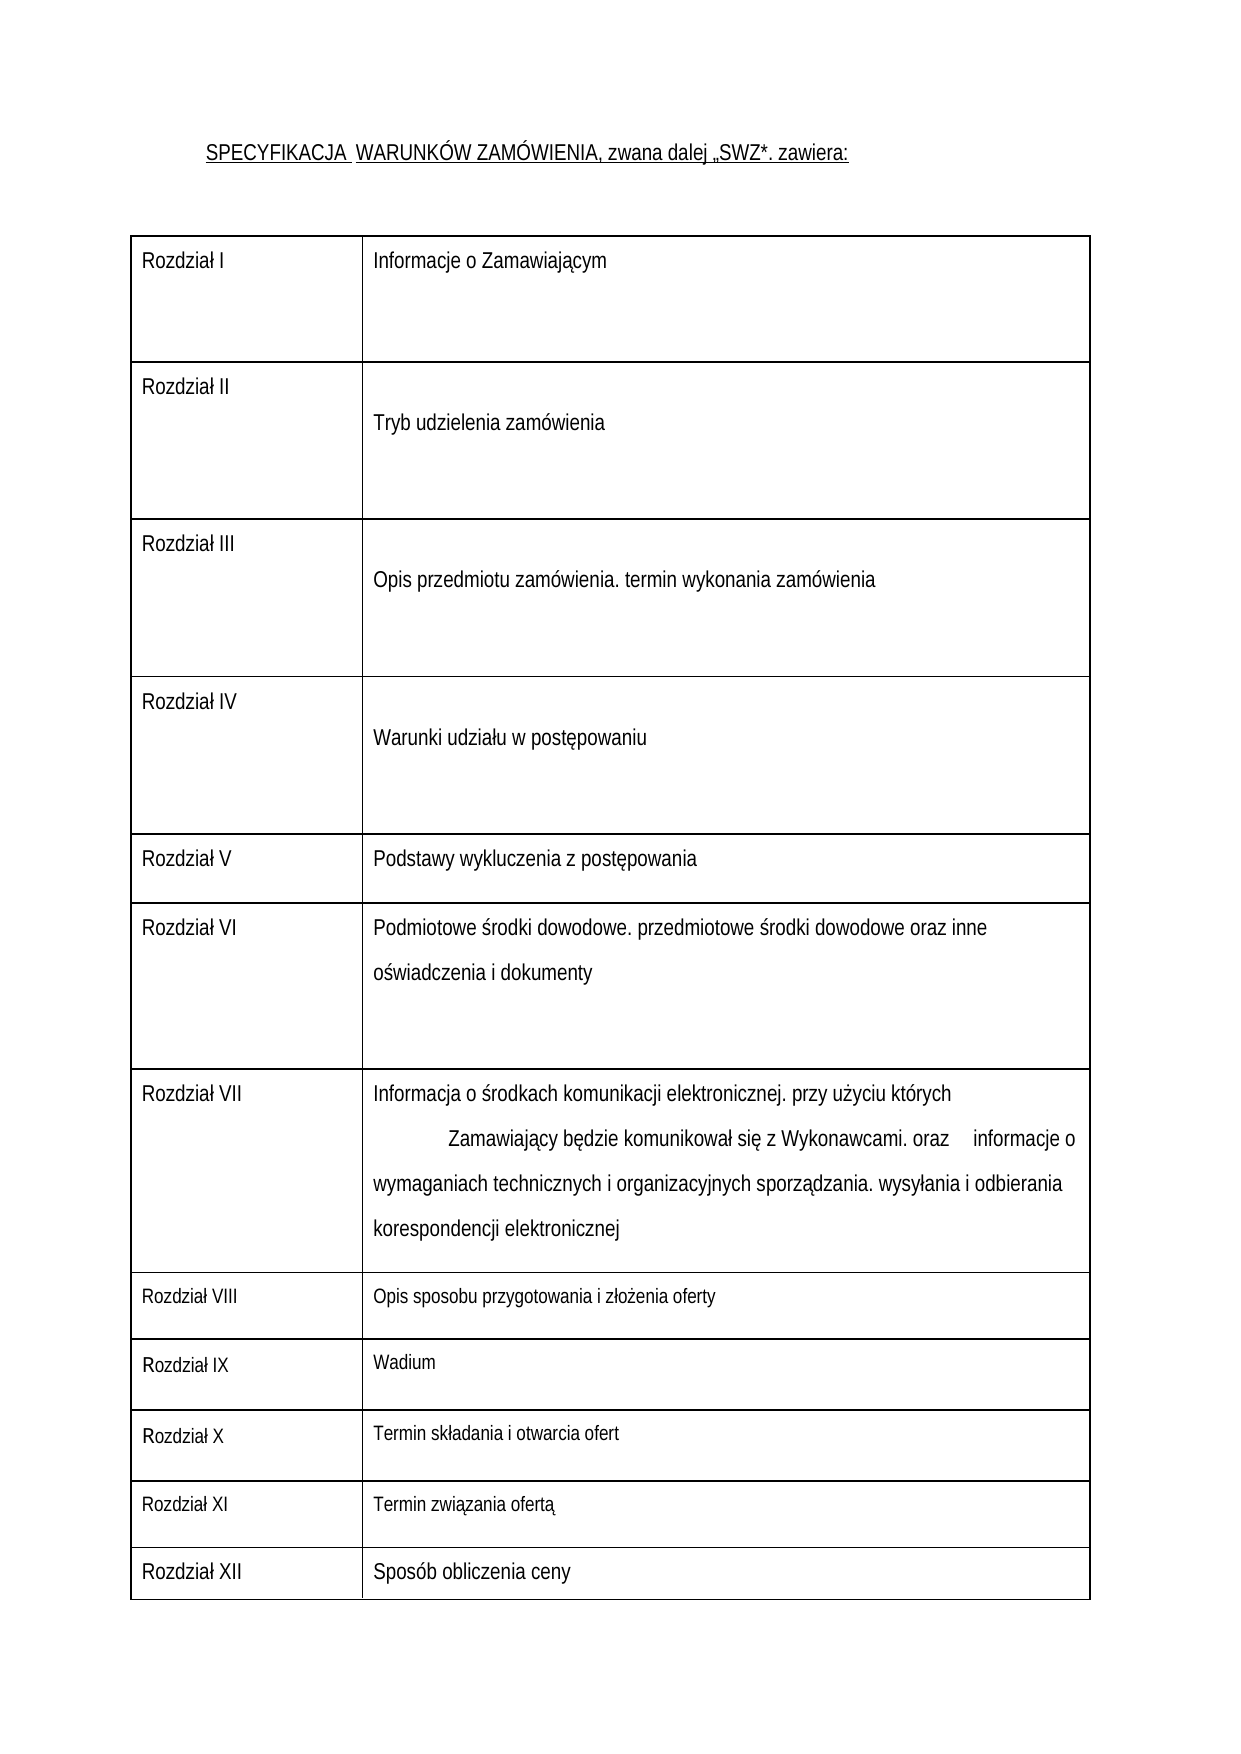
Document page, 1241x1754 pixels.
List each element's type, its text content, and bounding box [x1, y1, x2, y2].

table_cell Termin składania i otwarcia ofert [363, 1411, 1089, 1480]
table_cell Rozdział XII [132, 1548, 362, 1598]
table_cell Opis przedmiotu zamówienia. termin wykonania zamówienia [363, 520, 1089, 676]
table_cell Podmiotowe środki dowodowe. przedmiotowe środki dowodowe oraz inne oświadczenia i dokumenty [363, 904, 1089, 1068]
table_cell Informacja o środkach komunikacji elektronicznej. przy użyciu których Zamawiający będzie komunikował się z Wykonawcami. oraz informacje o wymaganiach technicznych i organizacyjnych sporządzania. wysyłania i odbierania korespondencji elektronicznej [363, 1070, 1089, 1272]
table_cell Rozdział XI [132, 1482, 362, 1546]
table_cell Warunki udziału w postępowaniu [363, 677, 1089, 833]
table_cell Rozdział VI [132, 904, 362, 1068]
table_cell Tryb udzielenia zamówienia [363, 363, 1089, 518]
table_cell Rozdział X [132, 1411, 362, 1480]
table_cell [363, 1548, 1089, 1598]
table_cell Rozdział VII [132, 1070, 362, 1272]
table_header Informacje o Zamawiającym [363, 237, 1089, 361]
text SPECYFIKACJA WARUNKÓW ZAMÓWIENIA, zwana dalej „SWZ*. zawiera: [706, 150, 1089, 163]
table_cell Rozdział VIII [132, 1273, 362, 1338]
table_cell Rozdział IX [132, 1340, 362, 1409]
table_cell Podstawy wykluczenia z postępowania [363, 835, 1089, 902]
table_cell Rozdział III [132, 520, 362, 676]
table_cell Opis sposobu przygotowania i złożenia oferty [363, 1273, 1089, 1338]
table_cell Rozdział IV [132, 677, 362, 833]
table_cell Termin związania ofertą [363, 1482, 1089, 1546]
table_cell Rozdział V [132, 835, 362, 902]
table_header Rozdział I [132, 237, 362, 361]
table_cell Wadium [363, 1340, 1089, 1409]
table_cell Rozdział II [132, 363, 362, 518]
text SPECYFIKACJA WARUNKÓW ZAMÓWIENIA, zwana dalej „SWZ*. zawiera: [131, 150, 704, 163]
